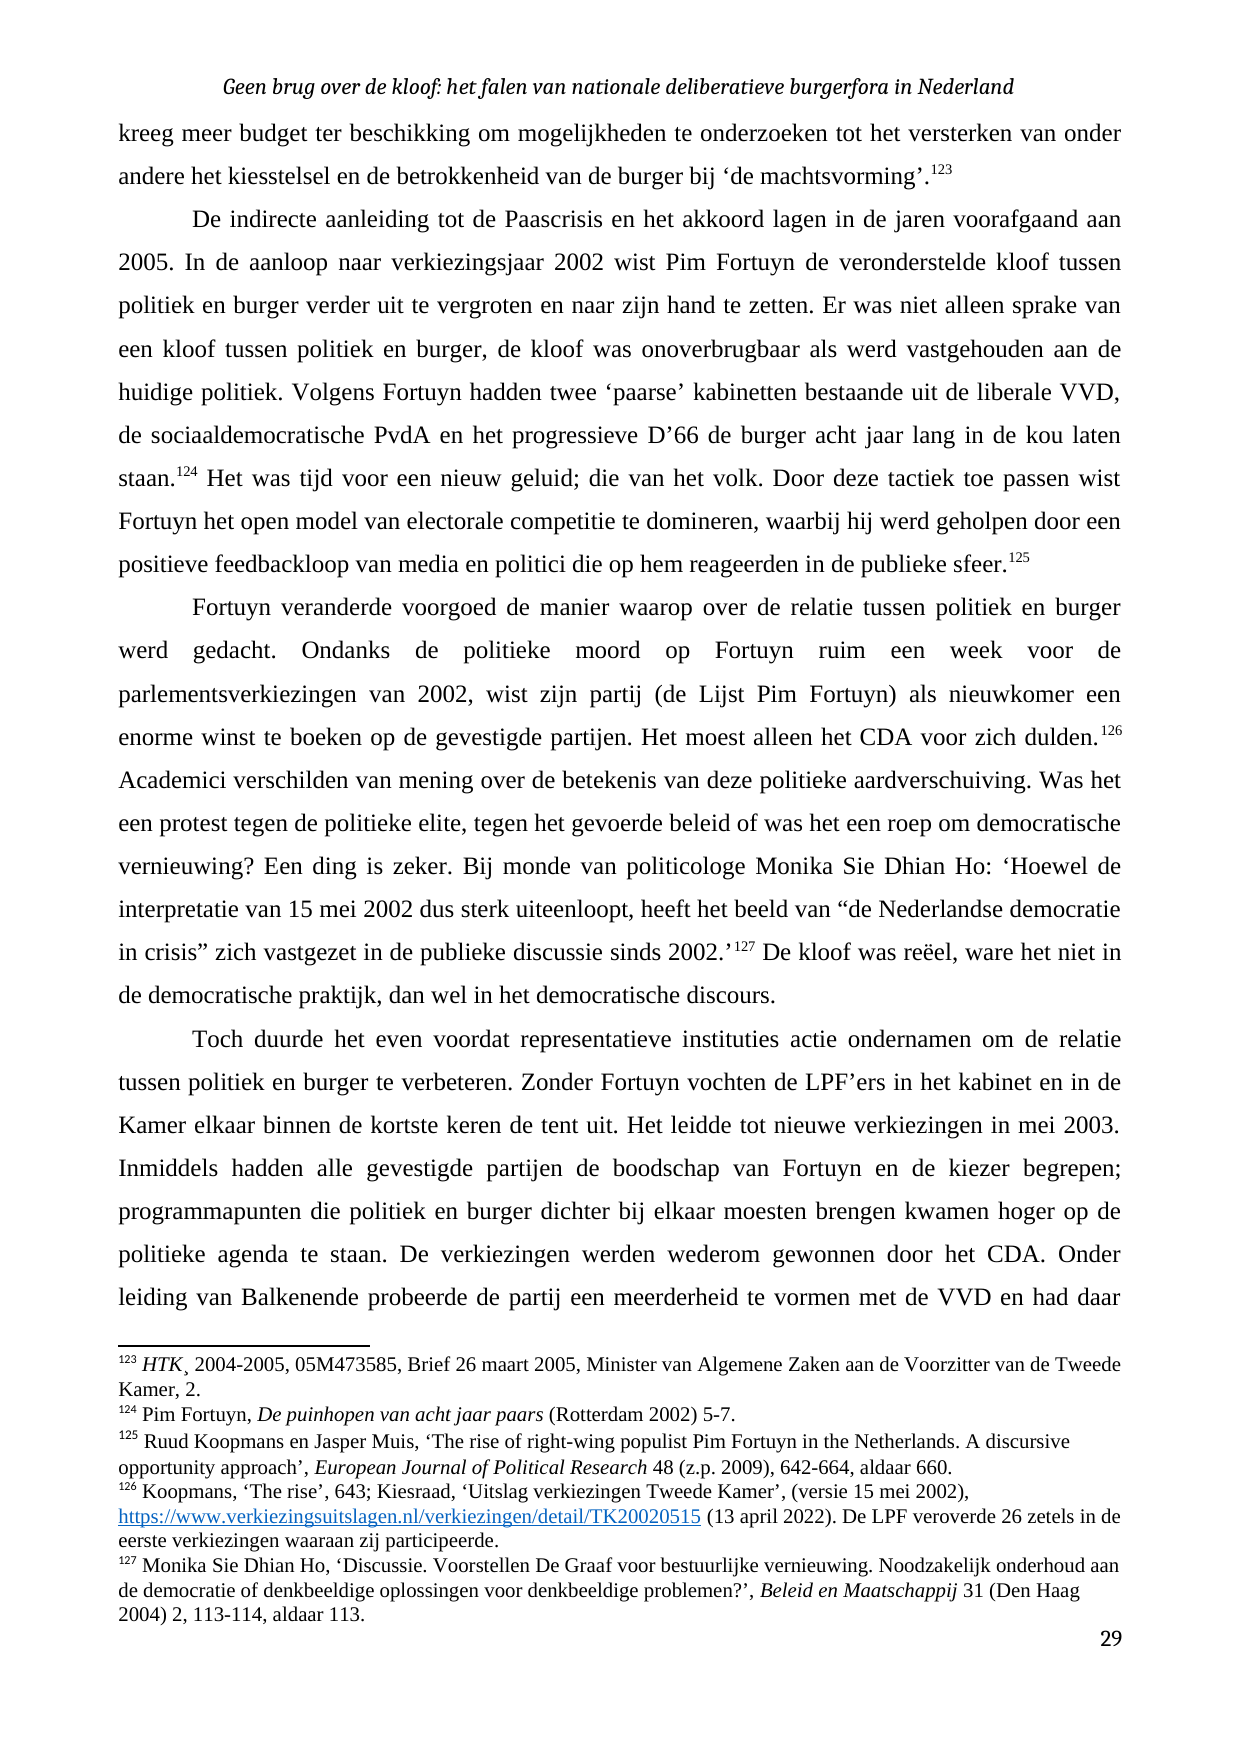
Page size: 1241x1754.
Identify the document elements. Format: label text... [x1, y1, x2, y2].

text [118, 1024, 1122, 1311]
text Fortuyn veranderde voorgoed de manier waarop over de relatie tussen politiek en burger werd gedacht. Ondanks de politieke moord op Fortuyn ruim een week voor de parlementsverkiezingen van 2002, wist zijn partij (de Lijst Pim Fortuyn) als nieuwkomer een enorme winst te boeken op de gevestigde partijen. Het moest alleen het CDA voor zich dulden. Academici verschilden van mening over de betekenis van deze politieke aardverschuiving. Was het een protest tegen de politieke elite, tegen het gevoerde beleid of was het een roep om democratische vernieuwing? Een ding is zeker. Bij monde van politicologe Monika Sie Dhian Ho: ‘Hoewel de interpretatie van 15 mei 2002 dus sterk uiteenloopt, heeft het beeld van “de Nederlandse democratie in crisis” zich vastgezet in de publieke discussie sinds 2002.’ De kloof was reëel, ware het niet in de democratische praktijk, dan wel in het democratische discours. [118, 592, 1122, 1009]
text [118, 118, 1122, 190]
text De indirecte aanleiding tot de Paascrisis en het akkoord lagen in de jaren voorafgaand aan 2005. In de aanloop naar verkiezingsjaar 2002 wist Pim Fortuyn de veronderstelde kloof tussen politiek en burger verder uit te vergroten en naar zijn hand te zetten. Er was niet alleen sprake van een kloof tussen politiek en burger, de kloof was onoverbrugbaar als werd vastgehouden aan de huidige politiek. Volgens Fortuyn hadden twee ‘paarse’ kabinetten bestaande uit de liberale VVD, de sociaaldemocratische PvdA en het progressieve D’66 de burger acht jaar lang in de kou laten staan. Het was tijd voor een nieuw geluid; die van het volk. Door deze tactiek toe passen wist Fortuyn het open model van electorale competitie te domineren, waarbij hij werd geholpen door een positieve feedbackloop van media en politici die op hem reageerden in de publieke sfeer. [118, 204, 1122, 578]
